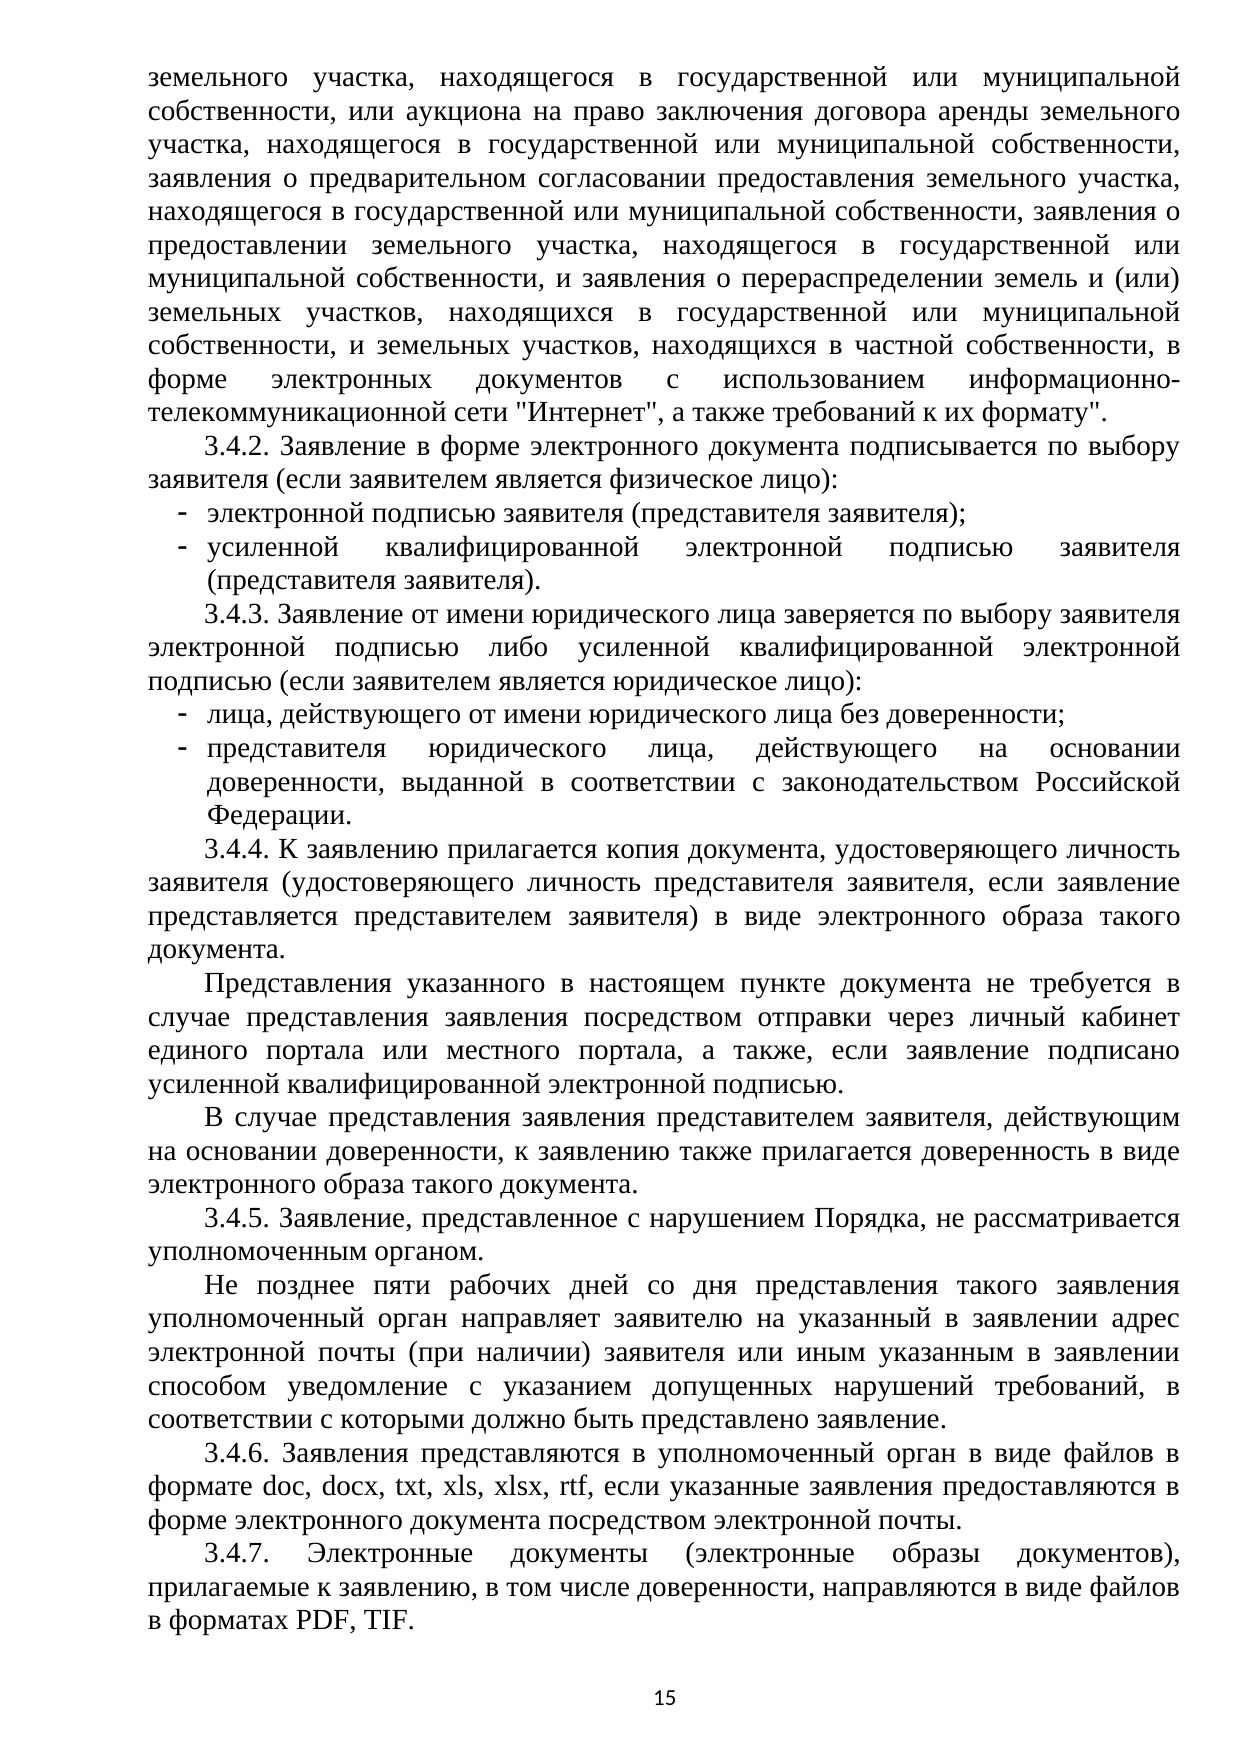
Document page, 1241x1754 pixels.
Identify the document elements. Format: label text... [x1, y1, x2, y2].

list лица, действующего от имени юридического лица без доверенности; [177, 697, 1181, 730]
text 3.4.6. Заявления представляются в уполномоченный орган в виде файлов в формате doc, docx, txt, xls, xlsx, rtf, если указанные заявления предоставляются в форме электронного документа посредством электронной почты. [148, 1435, 1181, 1535]
text 3.4.2. Заявление в форме электронного документа подписывается по выбору заявителя (если заявителем является физическое лицо): [148, 428, 1181, 495]
text 3.4.5. Заявление, представленное с нарушением Порядка, не рассматривается уполномоченным органом. [148, 1200, 1181, 1267]
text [148, 59, 1181, 428]
text В случае представления заявления представителем заявителя, действующим на основании доверенности, к заявлению также прилагается доверенность в виде электронного образа такого документа. [148, 1099, 1181, 1200]
list представителя юридического лица, действующего на основании доверенности, выданной в соответствии с законодательством Российской Федерации. [177, 730, 1181, 831]
text 3.4.4. К заявлению прилагается копия документа, удостоверяющего личность заявителя (удостоверяющего личность представителя заявителя, если заявление представляется представителем заявителя) в виде электронного образа такого документа. [148, 831, 1181, 965]
text Не позднее пяти рабочих дней со дня представления такого заявления уполномоченный орган направляет заявителю на указанный в заявлении адрес электронной почты (при наличии) заявителя или иным указанным в заявлении способом уведомление с указанием допущенных нарушений требований, в соответствии с которыми должно быть представлено заявление. [148, 1267, 1181, 1435]
list электронной подписью заявителя (представителя заявителя); [177, 495, 1181, 529]
text Представления указанного в настоящем пункте документа не требуется в случае представления заявления посредством отправки через личный кабинет единого портала или местного портала, а также, если заявление подписано усиленной квалифицированной электронной подписью. [148, 965, 1181, 1099]
list усиленной квалифицированной электронной подписью заявителя (представителя заявителя). [177, 529, 1181, 596]
text 3.4.7. Электронные документы (электронные образы документов), прилагаемые к заявлению, в том числе доверенности, направляются в виде файлов в форматах PDF, TIF. [148, 1535, 1181, 1636]
text 3.4.3. Заявление от имени юридического лица заверяется по выбору заявителя электронной подписью либо усиленной квалифицированной электронной подписью (если заявителем является юридическое лицо): [148, 596, 1181, 697]
